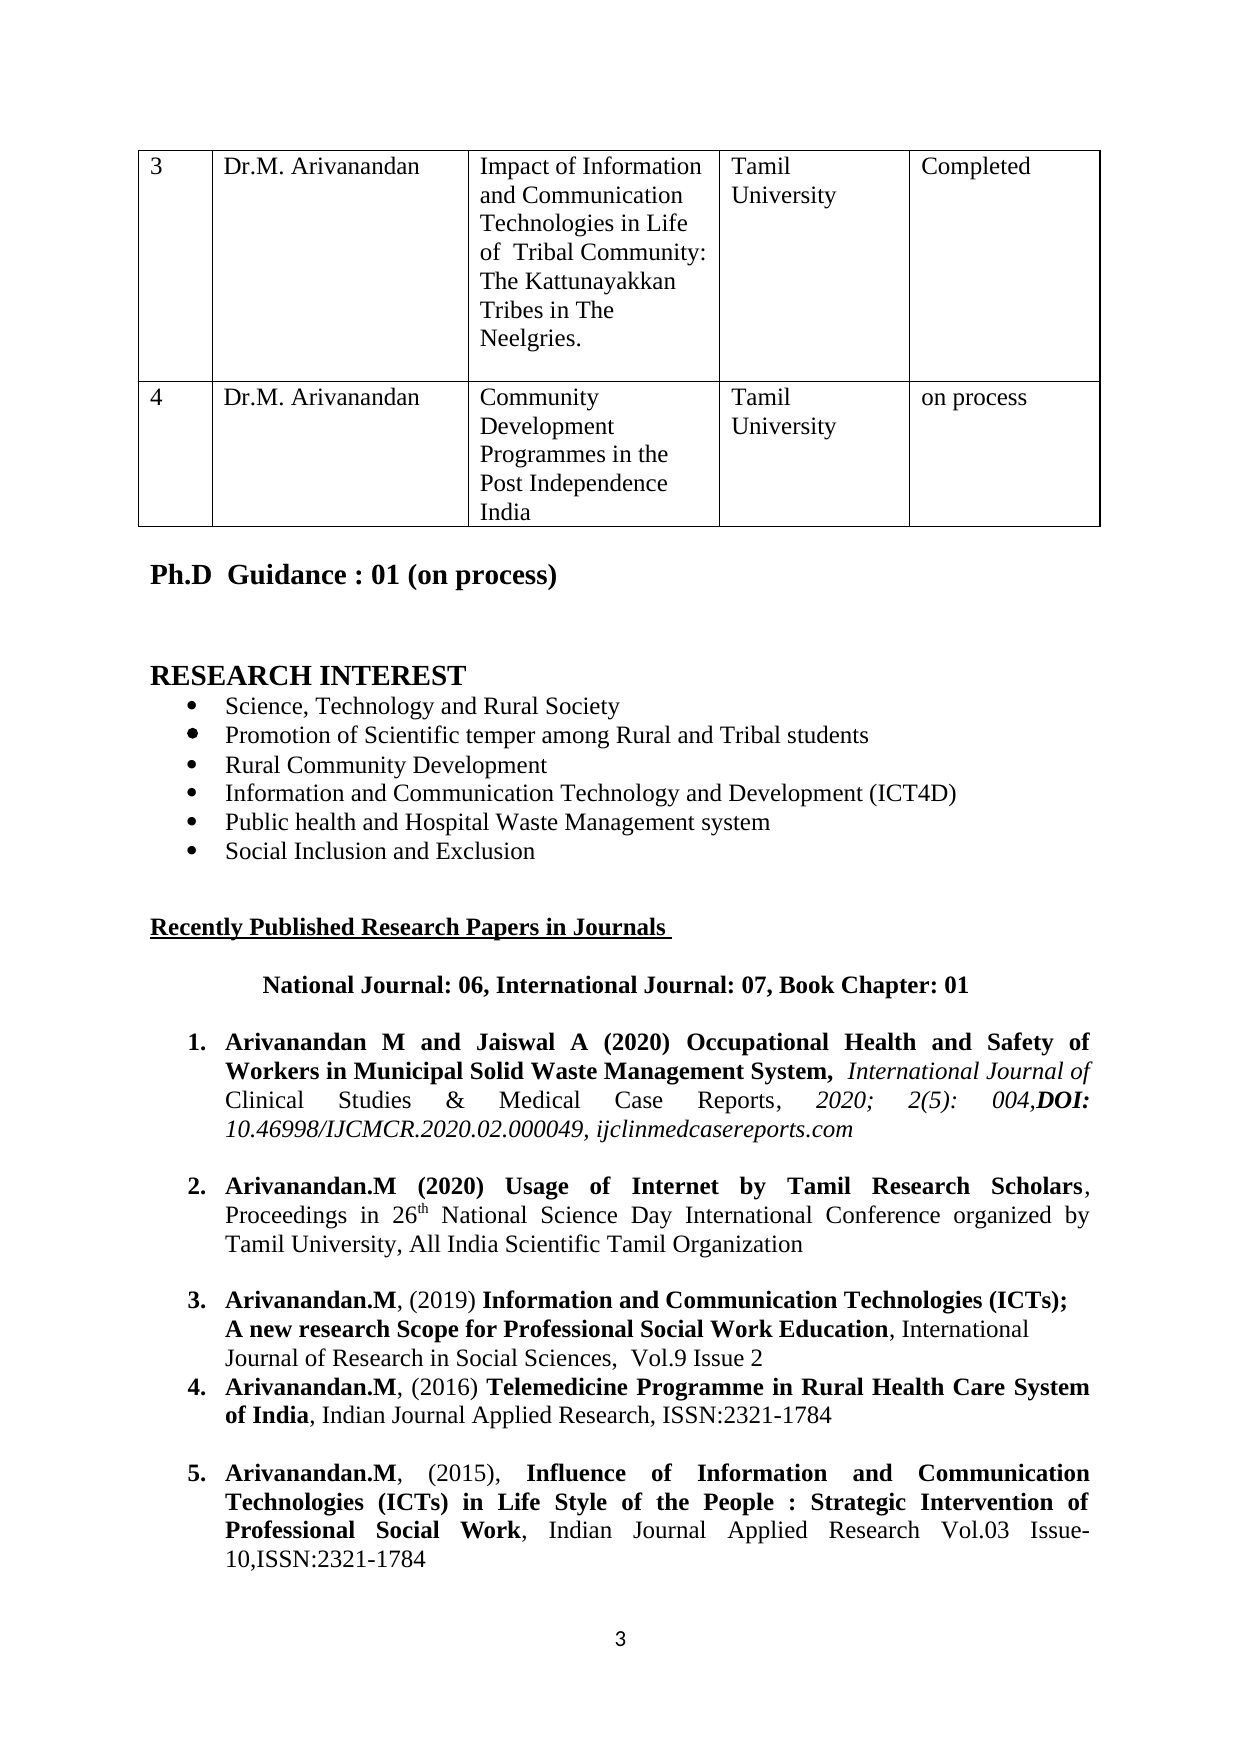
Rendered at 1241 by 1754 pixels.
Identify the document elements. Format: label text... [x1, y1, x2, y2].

table_cell Tamil University [720, 382, 909, 526]
table_cell 3 [139, 151, 212, 381]
list Arivanandan M and Jaiswal A (2020) Occupational Health and Safety of Workers in Municipal Solid Waste Management System, International Journal of Clinical Studies & Medical Case Reports, 2020; 2(5): 004,DOI: 10.46998/IJCMCR.2020.02.000049, ijclinmedcasereports.com [187, 1027, 1090, 1142]
table_cell Dr.M. Arivanandan [213, 382, 468, 526]
table_cell on process [910, 382, 1099, 526]
table_cell Impact of Information and Communication Technologies in Life of Tribal Community: The Kattunayakkan Tribes in The Neelgries. [469, 151, 719, 381]
list National Journal: 06, International Journal: 07, Book Chapter: 01 [262, 970, 1090, 999]
table_cell Completed [910, 151, 1099, 381]
text RESEARCH INTEREST [150, 658, 1090, 691]
list Rural Community Development [187, 750, 1090, 778]
list Science, Technology and Rural Society [187, 691, 1090, 720]
list Information and Communication Technology and Development (ICT4D) [187, 778, 1090, 807]
list Social Inclusion and Exclusion [187, 836, 1090, 865]
list Arivanandan.M (2020) Usage of Internet by Tamil Research Scholars, Proceedings in 26th National Science Day International Conference organized by Tamil University, All India Scientific Tamil Organization [187, 1171, 1090, 1257]
list Arivanandan.M, (2019) Information and Communication Technologies (ICTs); A new research Scope for Professional Social Work Education, International Journal of Research in Social Sciences, Vol.9 Issue 2 [187, 1286, 1090, 1372]
table_cell Community Development Programmes in the Post Independence India [469, 382, 719, 526]
list Arivanandan.M, (2015), Influence of Information and Communication Technologies (ICTs) in Life Style of the People : Strategic Intervention of Professional Social Work, Indian Journal Applied Research Vol.03 Issue-10,ISSN:2321-1784 [187, 1458, 1090, 1573]
table_cell Tamil University [720, 151, 909, 381]
text Ph.D Guidance : 01 (on process) [150, 557, 1090, 591]
list Public health and Hospital Waste Management system [187, 807, 1090, 836]
text Recently Published Research Papers in Journals [150, 912, 1090, 941]
list Arivanandan.M, (2016) Telemedicine Programme in Rural Health Care System of India, Indian Journal Applied Research, ISSN:2321-1784 [187, 1372, 1090, 1429]
table_cell 4 [139, 382, 212, 526]
list Promotion of Scientific temper among Rural and Tribal students [187, 720, 1090, 750]
table_cell Dr.M. Arivanandan [213, 151, 468, 381]
